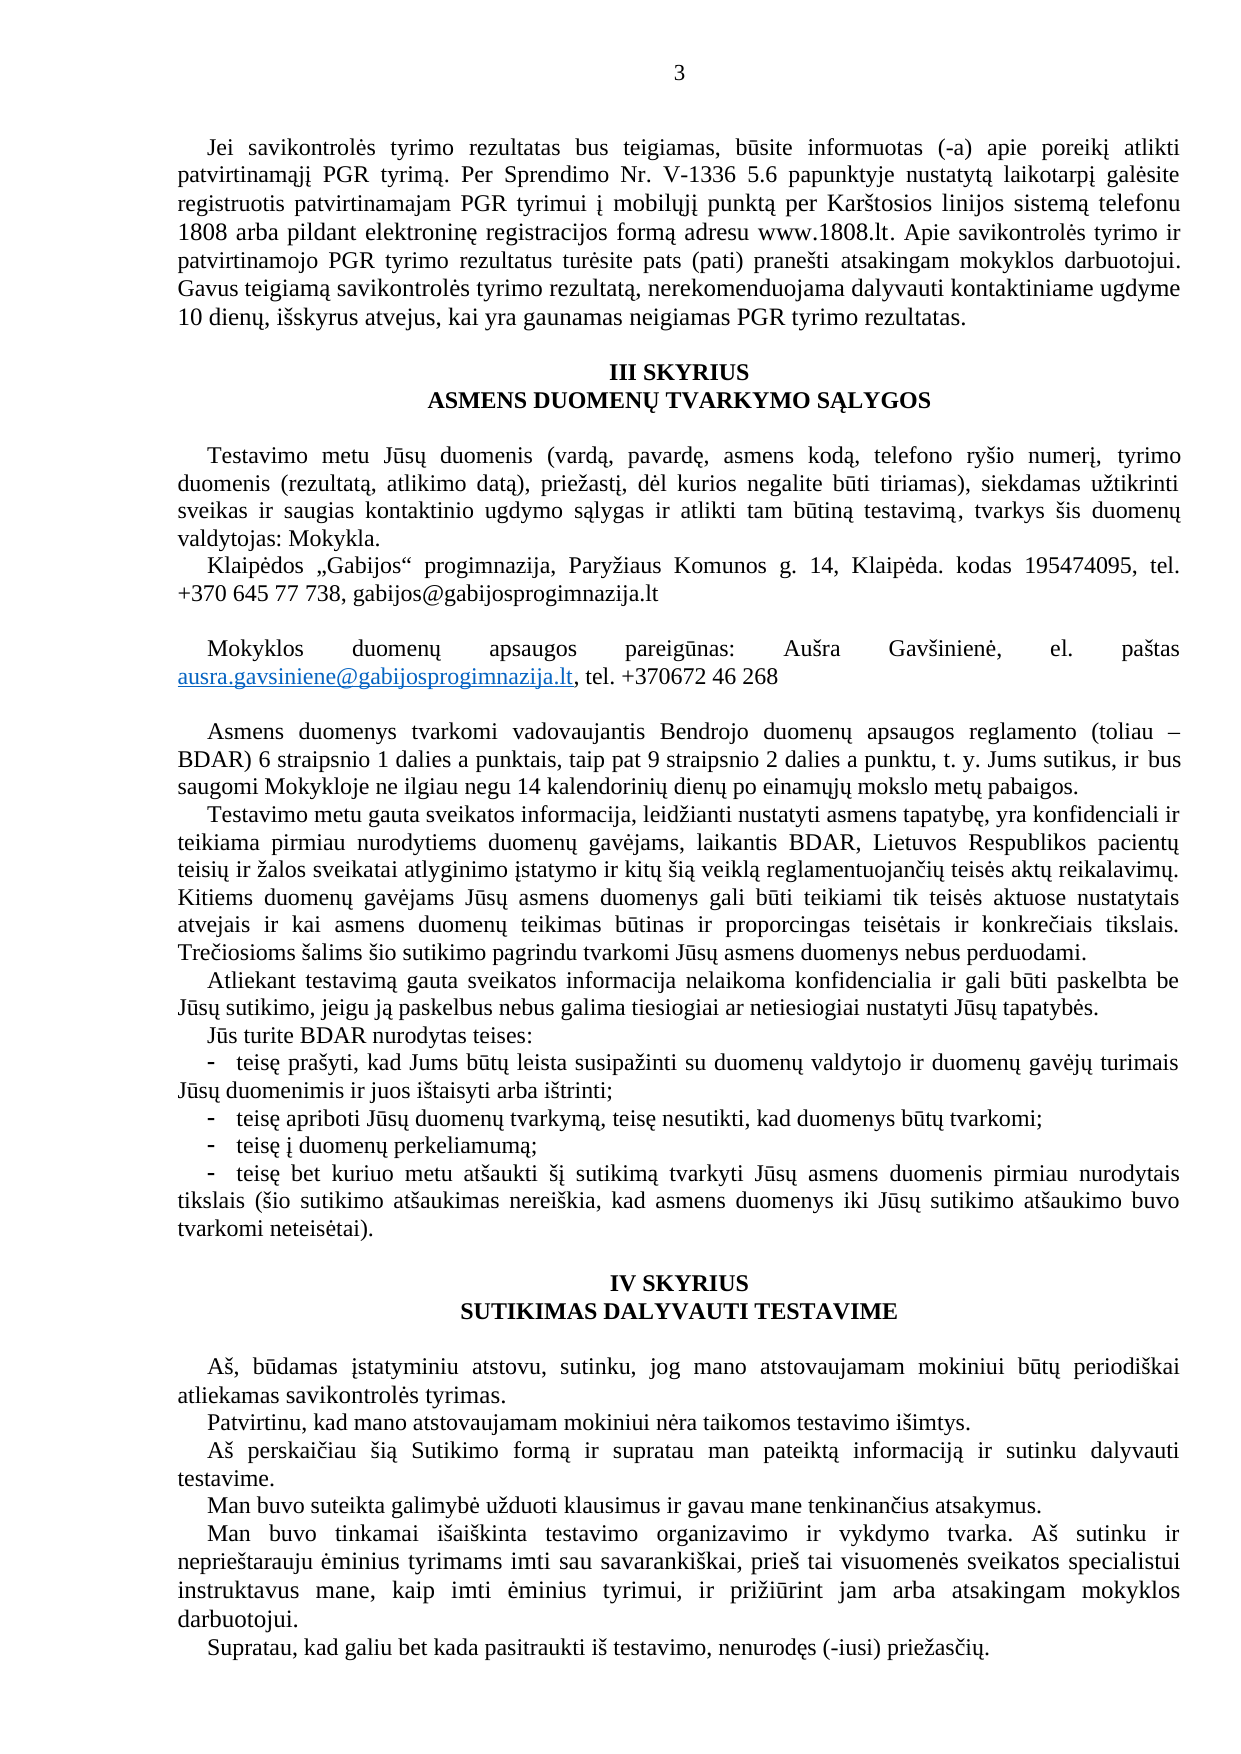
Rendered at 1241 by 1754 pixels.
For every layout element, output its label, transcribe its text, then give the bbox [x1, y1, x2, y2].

text Mokyklos duomenų apsaugos pareigūnas: Aušra Gavšinienė, el. paštas ausra.gavsiniene@gabijosprogimnazija.lt, tel. +370672 46 268 [177, 634, 1181, 689]
text Atliekant testavimą gauta sveikatos informacija nelaikoma konfidencialia ir gali būti paskelbta be Jūsų sutikimo, jeigu ją paskelbus nebus galima tiesiogiai ar netiesiogiai nustatyti Jūsų tapatybės. [177, 966, 1181, 1021]
text Jei savikontrolės tyrimo rezultatas bus teigiamas, būsite informuotas (-a) apie poreikį atlikti patvirtinamąjį PGR tyrimą. Per Sprendimo Nr. V-1336 5.6 papunktyje nustatytą laikotarpį galėsite registruotis patvirtinamajam PGR tyrimui į mobilųjį punktą per Karštosios linijos sistemą telefonu 1808 arba pildant elektroninę registracijos formą adresu www.1808.lt. Apie savikontrolės tyrimo ir patvirtinamojo PGR tyrimo rezultatus turėsite pats (pati) pranešti atsakingam mokyklos darbuotojui. Gavus teigiamą savikontrolės tyrimo rezultatą, nerekomenduojama dalyvauti kontaktiniame ugdyme 10 dienų, išskyrus atvejus, kai yra gaunamas neigiamas PGR tyrimo rezultatas. [177, 133, 1181, 331]
text Patvirtinu, kad mano atstovaujamam mokiniui nėra taikomos testavimo išimtys. [177, 1408, 1181, 1436]
text  teisę apriboti Jūsų duomenų tvarkymą, teisę nesutikti, kad duomenys būtų tvarkomi; [177, 1104, 1181, 1131]
text III SKYRIUS [177, 358, 1181, 386]
text IV SKYRIUS [177, 1269, 1181, 1297]
text ASMENS DUOMENŲ TVARKYMO SĄLYGOS [177, 386, 1181, 413]
text  teisę į duomenų perkeliamumą; [177, 1131, 1181, 1159]
text Aš, būdamas įstatyminiu atstovu, sutinku, jog mano atstovaujamam mokiniui būtų periodiškai atliekamas savikontrolės tyrimas. [177, 1352, 1181, 1408]
text Klaipėdos „Gabijos“ progimnazija, Paryžiaus Komunos g. 14, Klaipėda. kodas 195474095, tel. +370 645 77 738, gabijos@gabijosprogimnazija.lt [177, 552, 1181, 607]
text Testavimo metu Jūsų duomenis (vardą, pavardę, asmens kodą, telefono ryšio numerį, tyrimo duomenis (rezultatą, atlikimo datą), priežastį, dėl kurios negalite būti tiriamas), siekdamas užtikrinti sveikas ir saugias kontaktinio ugdymo sąlygas ir atlikti tam būtiną testavimą, tvarkys šis duomenų valdytojas: Mokykla. [177, 441, 1181, 552]
text Jūs turite BDAR nurodytas teises: [177, 1021, 1181, 1048]
text  teisę bet kuriuo metu atšaukti šį sutikimą tvarkyti Jūsų asmens duomenis pirmiau nurodytais tikslais (šio sutikimo atšaukimas nereiškia, kad asmens duomenys iki Jūsų sutikimo atšaukimo buvo tvarkomi neteisėtai). [177, 1159, 1181, 1242]
text Aš perskaičiau šią Sutikimo formą ir supratau man pateiktą informaciją ir sutinku dalyvauti testavime. [177, 1436, 1181, 1491]
text Testavimo metu gauta sveikatos informacija, leidžianti nustatyti asmens tapatybę, yra konfidenciali ir teikiama pirmiau nurodytiems duomenų gavėjams, laikantis BDAR, Lietuvos Respublikos pacientų teisių ir žalos sveikatai atlyginimo įstatymo ir kitų šią veiklą reglamentuojančių teisės aktų reikalavimų. Kitiems duomenų gavėjams Jūsų asmens duomenys gali būti teikiami tik teisės aktuose nustatytais atvejais ir kai asmens duomenų teikimas būtinas ir proporcingas teisėtais ir konkrečiais tikslais. Trečiosioms šalims šio sutikimo pagrindu tvarkomi Jūsų asmens duomenys nebus perduodami. [177, 800, 1181, 966]
text Asmens duomenys tvarkomi vadovaujantis Bendrojo duomenų apsaugos reglamento (toliau – BDAR) 6 straipsnio 1 dalies a punktais, taip pat 9 straipsnio 2 dalies a punktu, t. y. Jums sutikus, ir bus saugomi Mokykloje ne ilgiau negu 14 kalendorinių dienų po einamųjų mokslo metų pabaigos. [177, 717, 1181, 800]
text Supratau, kad galiu bet kada pasitraukti iš testavimo, nenurodęs (-iusi) priežasčių. [177, 1633, 1181, 1660]
text SUTIKIMAS DALYVAUTI TESTAVIME [177, 1297, 1181, 1324]
text Man buvo suteikta galimybė užduoti klausimus ir gavau mane tenkinančius atsakymus. [177, 1491, 1181, 1519]
text  teisę prašyti, kad Jums būtų leista susipažinti su duomenų valdytojo ir duomenų gavėjų turimais Jūsų duomenimis ir juos ištaisyti arba ištrinti; [177, 1048, 1181, 1104]
text Man buvo tinkamai išaiškinta testavimo organizavimo ir vykdymo tvarka. Aš sutinku ir neprieštarauju ėminius tyrimams imti sau savarankiškai, prieš tai visuomenės sveikatos specialistui instruktavus mane, kaip imti ėminius tyrimui, ir prižiūrint jam arba atsakingam mokyklos darbuotojui. [177, 1519, 1181, 1633]
